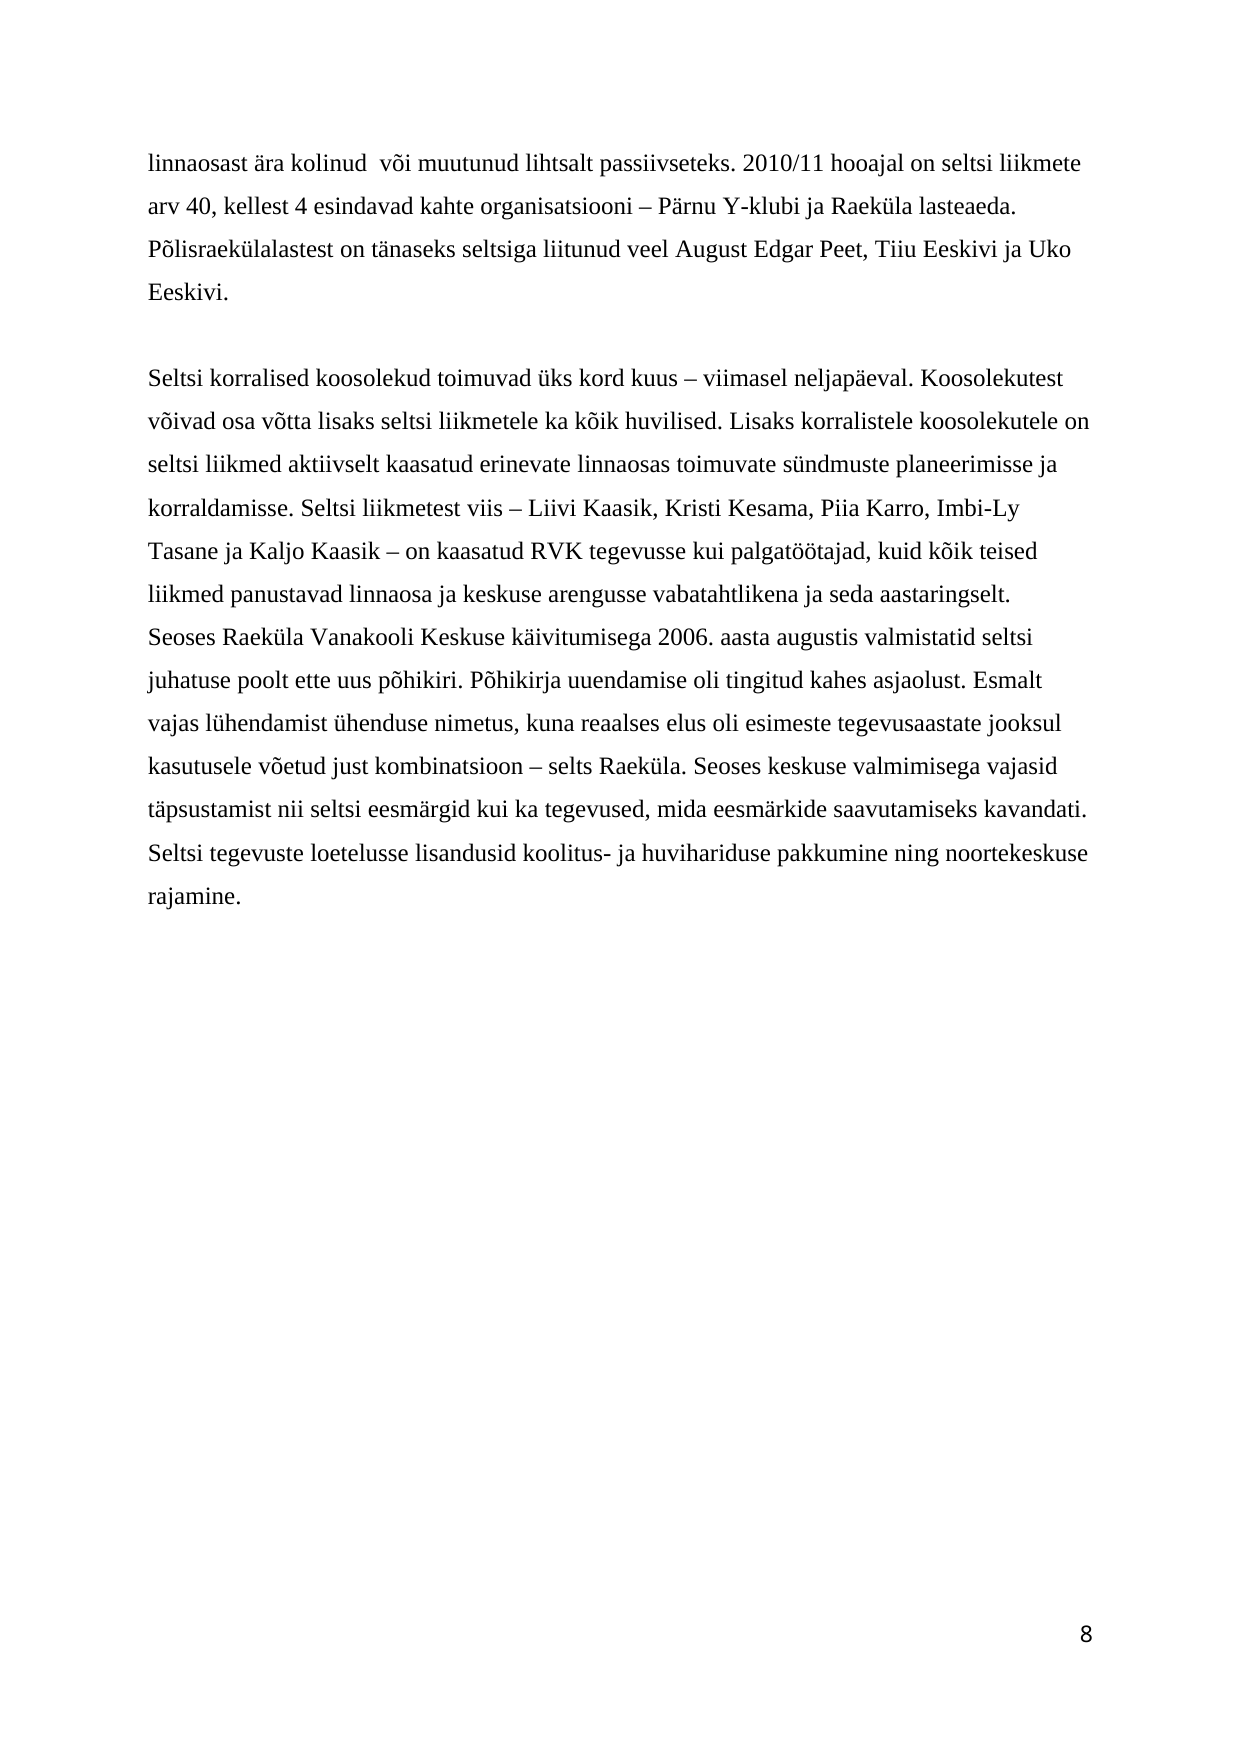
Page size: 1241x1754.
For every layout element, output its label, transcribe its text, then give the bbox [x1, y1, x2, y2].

text Seltsi korralised koosolekud toimuvad üks kord kuus – viimasel neljapäeval. Koosolekutest võivad osa võtta lisaks seltsi liikmetele ka kõik huvilised. Lisaks korralistele koosolekutele on seltsi liikmed aktiivselt kaasatud erinevate linnaosas toimuvate sündmuste planeerimisse ja korraldamisse. Seltsi liikmetest viis – Liivi Kaasik, Kristi Kesama, Piia Karro, Imbi-Ly Tasane ja Kaljo Kaasik – on kaasatud RVK tegevusse kui palgatöötajad, kuid kõik teised liikmed panustavad linnaosa ja keskuse arengusse vabatahtlikena ja seda aastaringselt. [148, 363, 1093, 608]
text Seoses Raeküla Vanakooli Keskuse käivitumisega 2006. aasta augustis valmistatid seltsi juhatuse poolt ette uus põhikiri. Põhikirja uuendamise oli tingitud kahes asjaolust. Esmalt vajas lühendamist ühenduse nimetus, kuna reaalses elus oli esimeste tegevusaastate jooksul kasutusele võetud just kombinatsioon – selts Raeküla. Seoses keskuse valmimisega vajasid täpsustamist nii seltsi eesmärgid kui ka tegevused, mida eesmärkide saavutamiseks kavandati. Seltsi tegevuste loetelusse lisandusid koolitus- ja huvihariduse pakkumine ning noortekeskuse rajamine. [148, 622, 1093, 909]
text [148, 148, 1093, 306]
